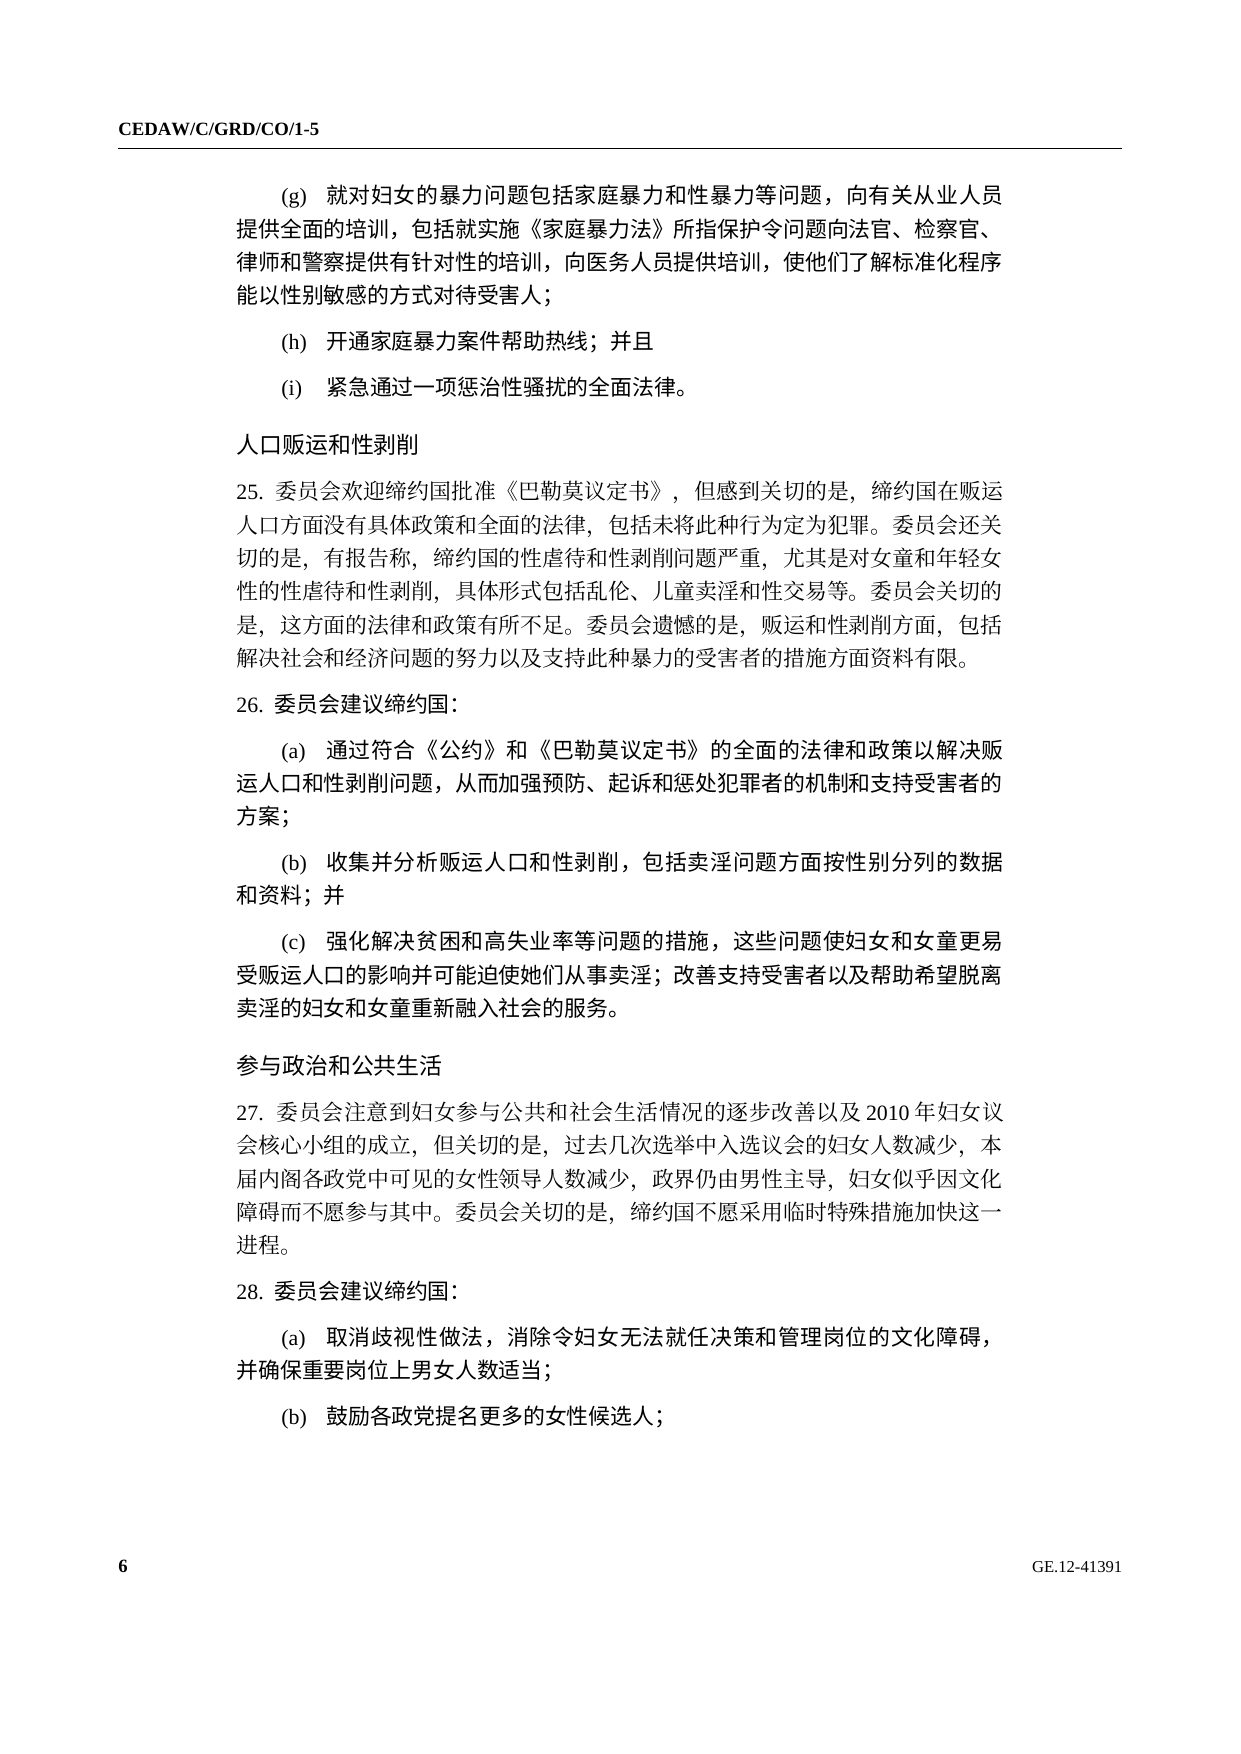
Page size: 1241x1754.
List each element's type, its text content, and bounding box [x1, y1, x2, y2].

text 人口贩运和性剥削 [118, 427, 1004, 461]
text 25. 委员会欢迎缔约国批准《巴勒莫议定书》，但感到关切的是，缔约国在贩运人口方面没有具体政策和全面的法律，包括未将此种行为定为犯罪。委员会还关切的是，有报告称，缔约国的性虐待和性剥削问题严重，尤其是对女童和年轻女性的性虐待和性剥削，具体形式包括乱伦、儿童卖淫和性交易等。委员会关切的是，这方面的法律和政策有所不足。委员会遗憾的是，贩运和性剥削方面，包括解决社会和经济问题的努力以及支持此种暴力的受害者的措施方面资料有限。 [236, 473, 1004, 673]
list 开通家庭暴力案件帮助热线；并且 [236, 323, 1004, 356]
list 就对妇女的暴力问题包括家庭暴力和性暴力等问题，向有关从业人员提供全面的培训，包括就实施《家庭暴力法》所指保护令问题向法官、检察官、律师和警察提供有针对性的培训，向医务人员提供培训，使他们了解标准化程序，能以性别敏感的方式对待受害人； [236, 177, 1004, 311]
text 参与政治和公共生活 [118, 1048, 1004, 1081]
list 鼓励各政党提名更多的女性候选人； [236, 1398, 1004, 1431]
text 27. 委员会注意到妇女参与公共和社会生活情况的逐步改善以及2010年妇女议会核心小组的成立，但关切的是，过去几次选举中入选议会的妇女人数减少，本届内阁各政党中可见的女性领导人数减少，政界仍由男性主导，妇女似乎因文化障碍而不愿参与其中。委员会关切的是，缔约国不愿采用临时特殊措施加快这一进程。 [236, 1094, 1004, 1261]
list 通过符合《公约》和《巴勒莫议定书》的全面的法律和政策以解决贩运人口和性剥削问题，从而加强预防、起诉和惩处犯罪者的机制和支持受害者的方案； [236, 731, 1004, 831]
list 收集并分析贩运人口和性剥削，包括卖淫问题方面按性别分列的数据和资料；并 [236, 844, 1004, 911]
list 强化解决贫困和高失业率等问题的措施，这些问题使妇女和女童更易受贩运人口的影响并可能迫使她们从事卖淫；改善支持受害者以及帮助希望脱离卖淫的妇女和女童重新融入社会的服务。 [236, 923, 1004, 1023]
list 紧急通过一项惩治性骚扰的全面法律。 [236, 369, 1004, 402]
text 28. 委员会建议缔约国： [236, 1273, 1004, 1306]
text 26. 委员会建议缔约国： [236, 686, 1004, 719]
list 取消歧视性做法，消除令妇女无法就任决策和管理岗位的文化障碍，并确保重要岗位上男女人数适当； [236, 1319, 1004, 1386]
